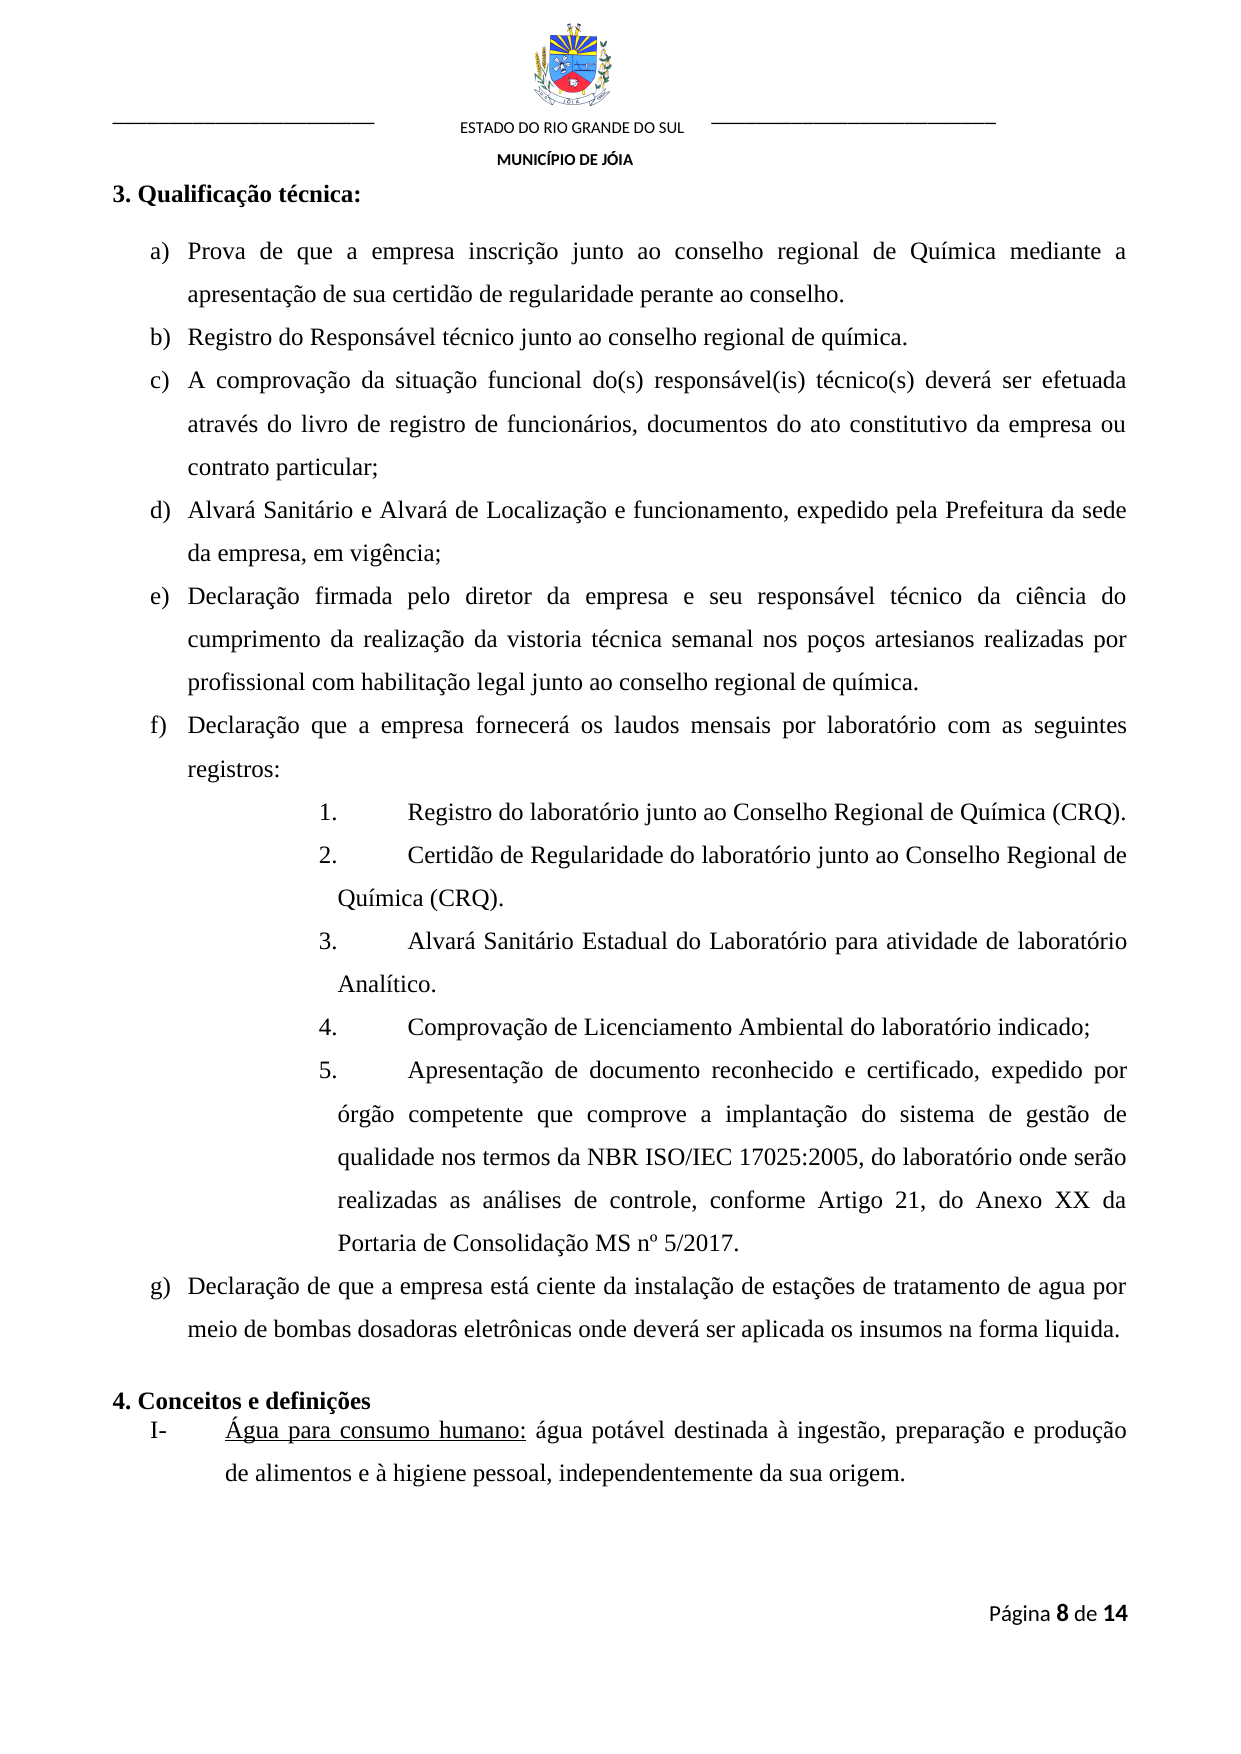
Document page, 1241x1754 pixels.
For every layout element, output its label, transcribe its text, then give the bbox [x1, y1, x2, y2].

list Declaração que a empresa fornecerá os laudos mensais por laboratório com as seguintes registros: [150, 711, 1128, 782]
list Certidão de Regularidade do laboratório junto ao Conselho Regional de Química (CRQ). [319, 840, 1128, 912]
list Prova de que a empresa inscrição junto ao conselho regional de Química mediante a apresentação de sua certidão de regularidade perante ao conselho. [150, 236, 1128, 308]
list Alvará Sanitário e Alvará de Localização e funcionamento, expedido pela Prefeitura da sede da empresa, em vigência; [150, 495, 1128, 567]
list Registro do Responsável técnico junto ao conselho regional de química. [150, 322, 1128, 351]
list A comprovação da situação funcional do(s) responsável(is) técnico(s) deverá ser efetuada através do livro de registro de funcionários, documentos do ato constitutivo da empresa ou contrato particular; [150, 366, 1128, 481]
text 4. Conceitos e definições [112, 1386, 1128, 1415]
list Declaração de que a empresa está ciente da instalação de estações de tratamento de agua por meio de bombas dosadoras eletrônicas onde deverá ser aplicada os insumos na forma liquida. [150, 1271, 1128, 1343]
list Água para consumo humano: água potável destinada à ingestão, preparação e produção de alimentos e à higiene pessoal, independentemente da sua origem. [150, 1415, 1128, 1487]
list Alvará Sanitário Estadual do Laboratório para atividade de laboratório Analítico. [319, 926, 1128, 998]
list Registro do laboratório junto ao Conselho Regional de Química (CRQ). [319, 797, 1128, 826]
list Declaração firmada pelo diretor da empresa e seu responsável técnico da ciência do cumprimento da realização da vistoria técnica semanal nos poços artesianos realizadas por profissional com habilitação legal junto ao conselho regional de química. [150, 581, 1128, 696]
text 3. Qualificação técnica: [112, 179, 1128, 207]
list Apresentação de documento reconhecido e certificado, expedido por órgão competente que comprove a implantação do sistema de gestão de qualidade nos termos da NBR ISO/IEC 17025:2005, do laboratório onde serão realizadas as análises de controle, conforme Artigo 21, do Anexo XX da Portaria de Consolidação MS nº 5/2017. [319, 1056, 1128, 1257]
list Comprovação de Licenciamento Ambiental do laboratório indicado; [319, 1012, 1128, 1041]
